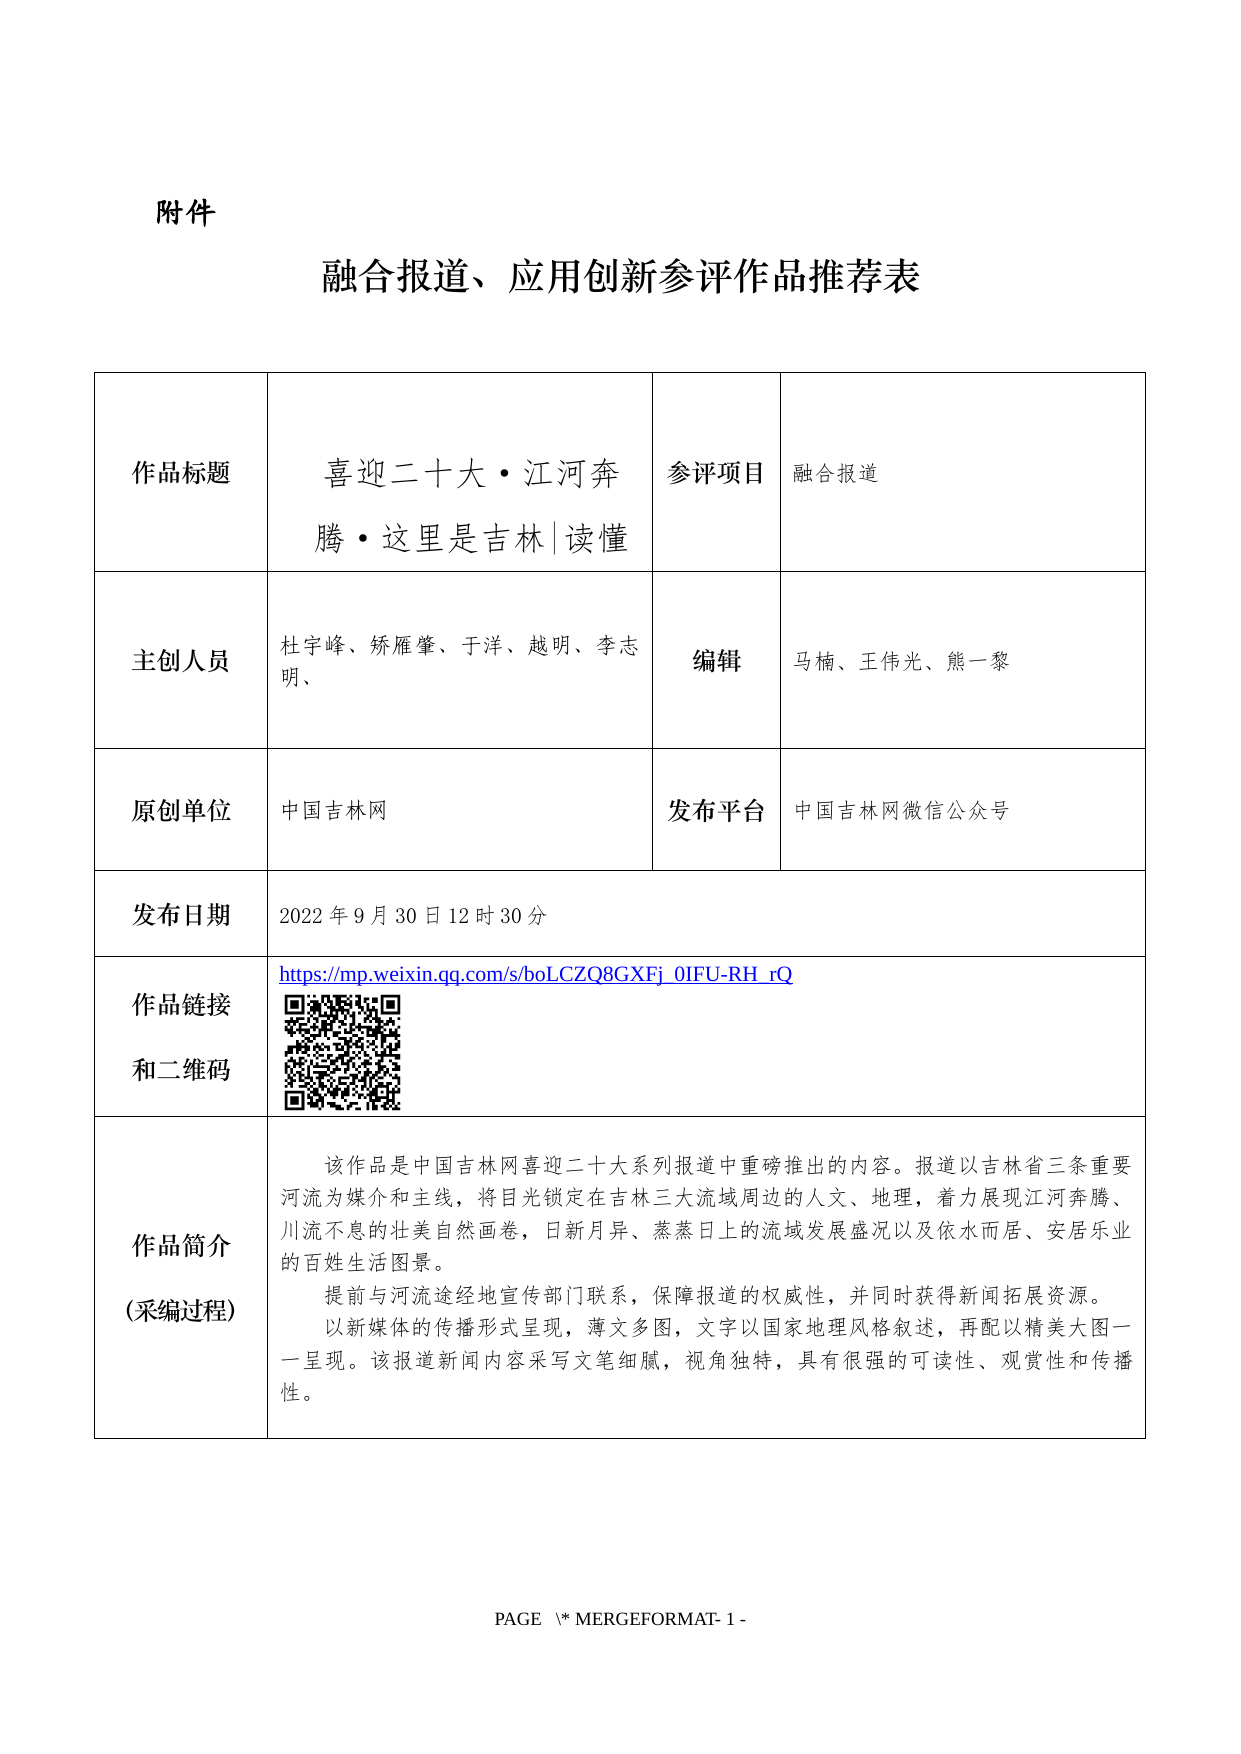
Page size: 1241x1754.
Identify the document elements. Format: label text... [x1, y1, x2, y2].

table_header 作品标题 [95, 373, 267, 571]
table_cell 2022年9月30日12时30分 [268, 871, 1145, 956]
picture [279, 989, 405, 1116]
table_cell 发布日期 [95, 871, 267, 956]
text 附件 [153, 177, 1087, 242]
table_header 喜迎二十大·江河奔腾·这里是吉林|读懂了松花江，就读懂了吉林 [268, 373, 652, 571]
table_cell 主创人员 [95, 572, 267, 748]
table_cell 杜宇峰、矫雁肇、于洋、越明、李志明、 [268, 572, 652, 748]
table_cell 马楠、王伟光、熊一黎 [781, 572, 1145, 748]
table_cell 原创单位 [95, 749, 267, 870]
table_cell 编辑 [653, 572, 780, 748]
table_cell 发布平台 [653, 749, 780, 870]
table_cell 作品链接 和二维码 [95, 957, 267, 1116]
text 融合报道、应用创新参评作品推荐表 [153, 242, 1087, 307]
table_header 融合报道 [781, 373, 1145, 571]
table_header 参评项目 [653, 373, 780, 571]
table_cell 中国吉林网 [268, 749, 652, 870]
table_cell https://mp.weixin.qq.com/s/boLCZQ8GXFj_0IFU-RH_rQ [268, 957, 1145, 1116]
table_cell 中国吉林网微信公众号 [781, 749, 1145, 870]
table_cell 该作品是中国吉林网喜迎二十大系列报道中重磅推出的内容。报道以吉林省三条重要河流为媒介和主线，将目光锁定在吉林三大流域周边的人文、地理，着力展现江河奔腾、川流不息的壮美自然画卷，日新月异、蒸蒸日上的流域发展盛况以及依水而居、安居乐业的百姓生活图景。 提前与河流途经地宣传部门联系，保障报道的权威性，并同时获得新闻拓展资源。 以新媒体的传播形式呈现，薄文多图，文字以国家地理风格叙述，再配以精美大图一一呈现。该报道新闻内容采写文笔细腻，视角独特，具有很强的可读性、观赏性和传播性。 [268, 1117, 1145, 1438]
table_cell 作品简介 （采编过程） [95, 1117, 267, 1438]
